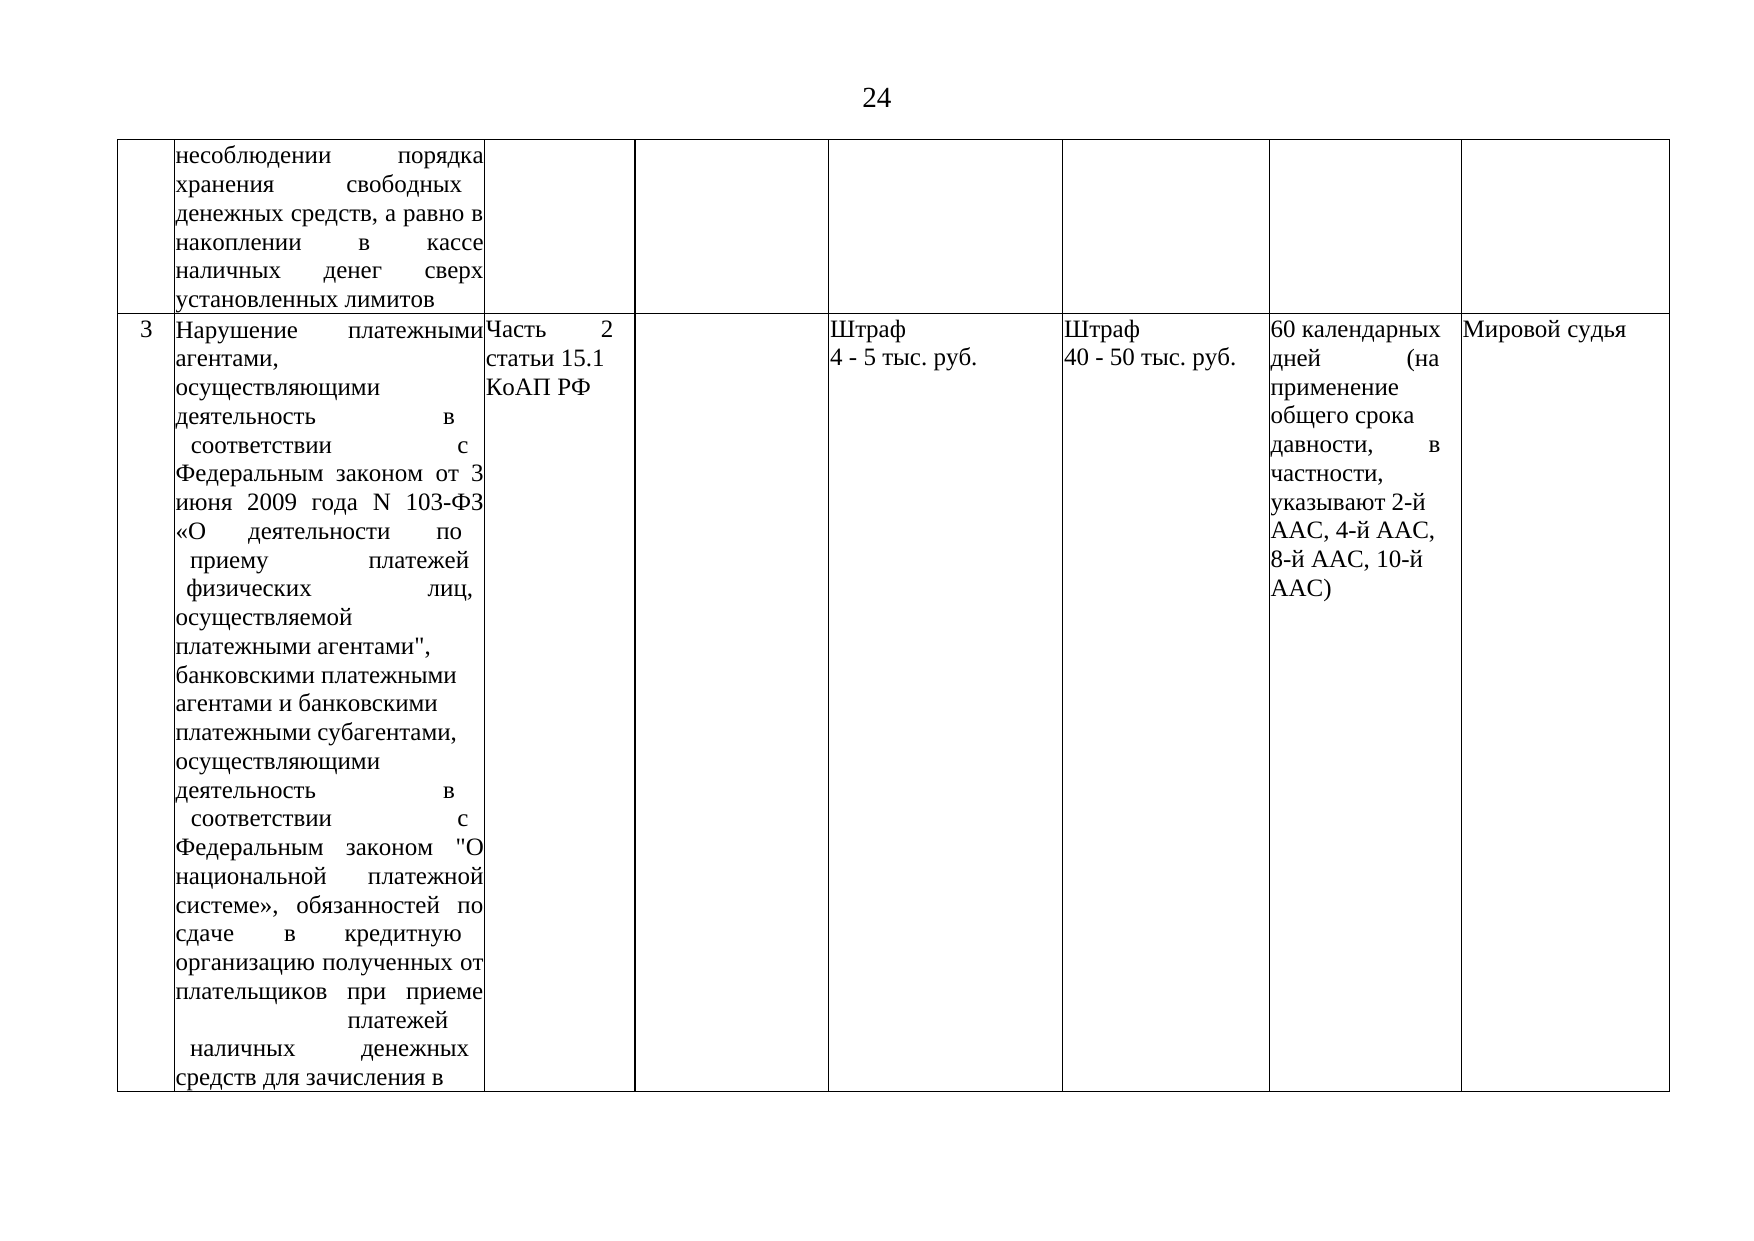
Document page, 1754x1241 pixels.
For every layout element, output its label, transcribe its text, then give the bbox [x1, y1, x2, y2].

table_cell Штраф 40 - 50 тыс. руб. [1063, 314, 1269, 1091]
table_header [1063, 140, 1269, 313]
table_header [636, 140, 828, 313]
table_cell Мировой судья [1462, 314, 1669, 1091]
table_cell [636, 314, 828, 1091]
table_cell 60 календарных дней (на применение общего срока давности, в частности, указывают 2-й ААС, 4-й ААС, 8-й ААС, 10-й ААС) [1270, 314, 1461, 1091]
table_header [829, 140, 1062, 313]
table_cell Нарушение платежными агентами, осуществляющими деятельность в соответствии с Федеральным законом от 3 июня 2009 года N 103-ФЗ «О деятельности по приему платежей физических лиц, осуществляемой платежными агентами", банковскими платежными агентами и банковскими платежными субагентами, осуществляющими деятельность в соответствии с Федеральным законом "О национальной платежной системе», обязанностей по сдаче в кредитную организацию полученных от плательщиков при приеме платежей наличных денежных средств для зачисления в [175, 314, 484, 1091]
table_cell Часть 2 статьи 15.1 КоАП РФ [485, 314, 634, 1091]
table_header [1462, 140, 1669, 313]
table_header [118, 140, 174, 313]
table_header [1270, 140, 1461, 313]
table_cell Штраф 4 - 5 тыс. руб. [829, 314, 1062, 1091]
table_header [485, 140, 634, 313]
table_header несоблюдении порядка хранения свободных денежных средств, а равно в накоплении в кассе наличных денег сверх установленных лимитов [175, 140, 484, 313]
table_cell 3 [118, 314, 174, 1091]
